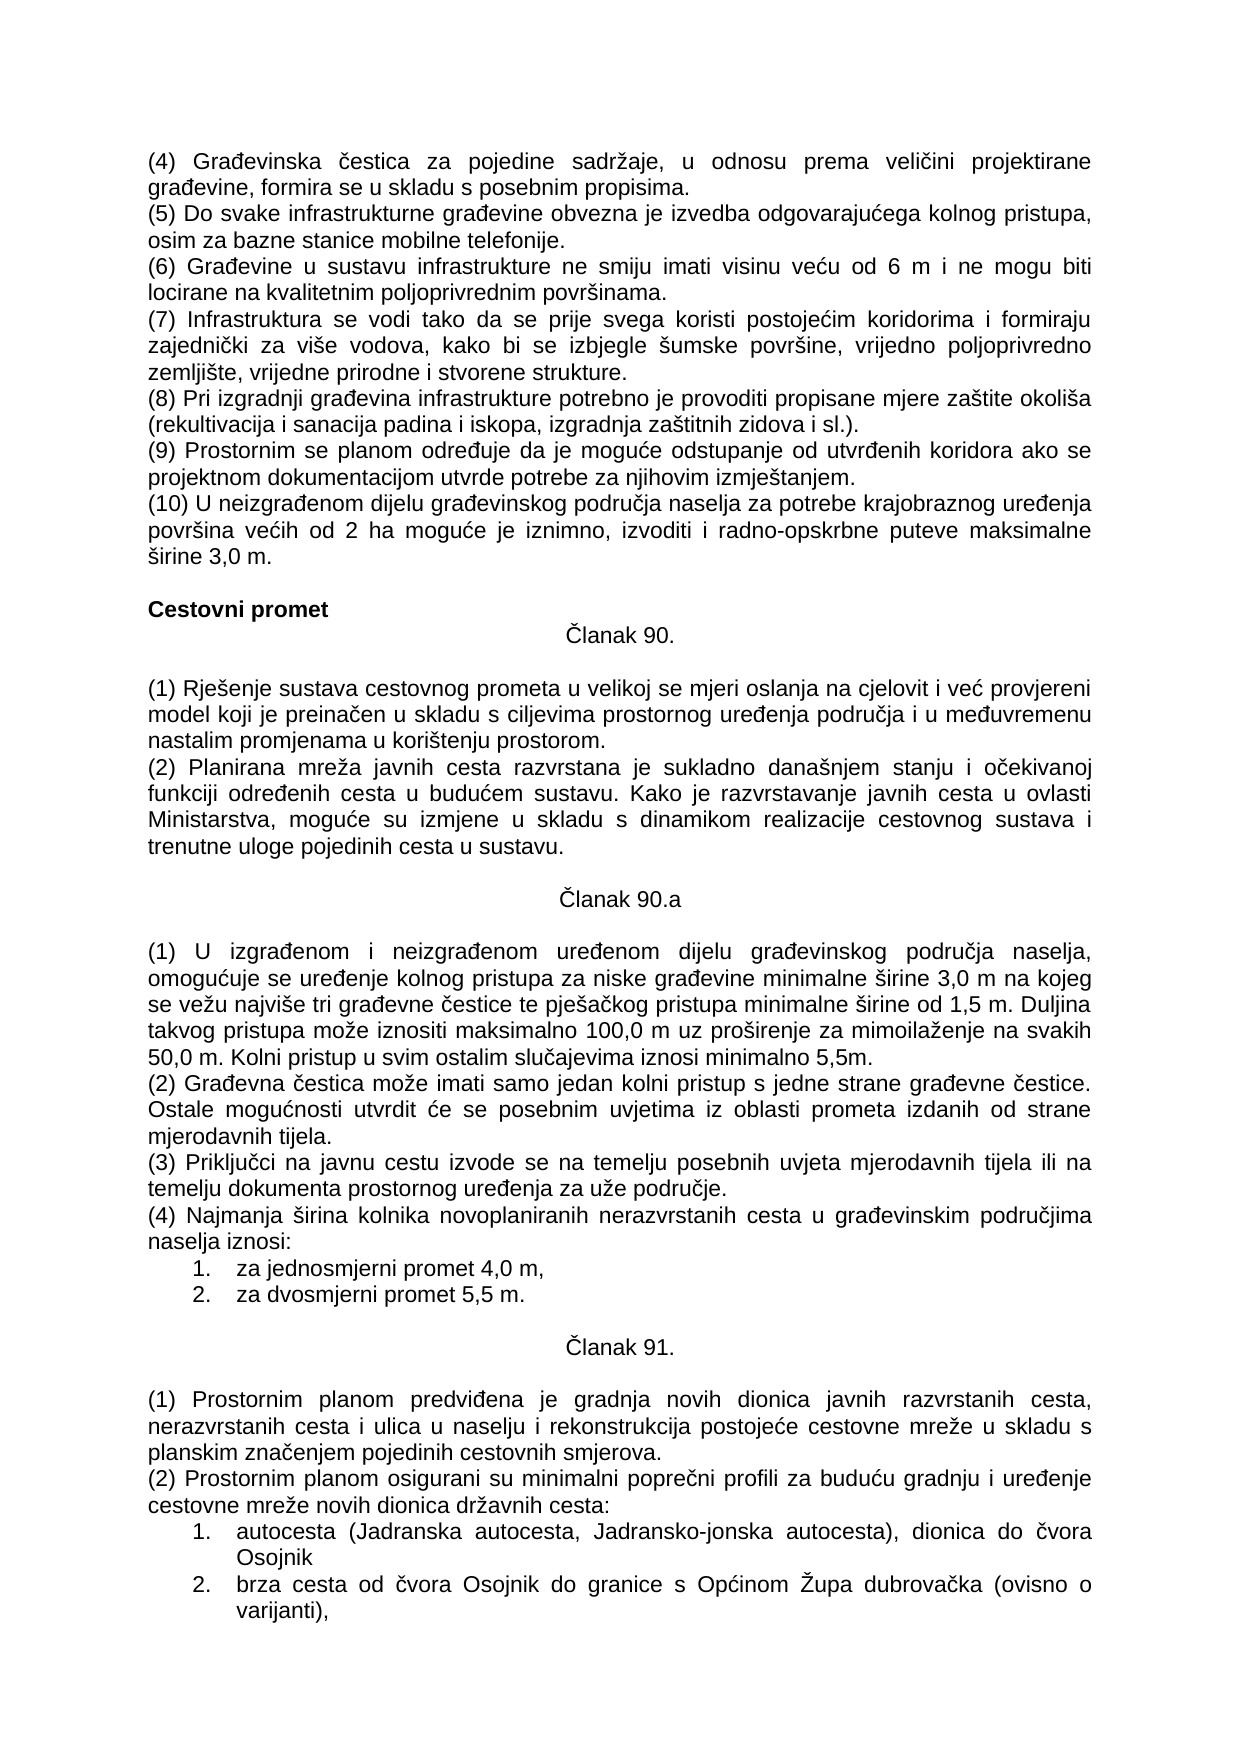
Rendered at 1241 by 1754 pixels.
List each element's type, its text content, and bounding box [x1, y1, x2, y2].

text (5) Do svake infrastrukturne građevine obvezna je izvedba odgovarajućega kolnog pristupa, osim za bazne stanice mobilne telefonije. [148, 200, 1093, 253]
text Cestovni promet [148, 596, 1093, 622]
list za jednosmjerni promet 4,0 m, [192, 1254, 1093, 1281]
text (6) Građevine u sustavu infrastrukture ne smiju imati visinu veću od 6 m i ne mogu biti locirane na kvalitetnim poljoprivrednim površinama. [148, 253, 1093, 306]
text (10) U neizgrađenom dijelu građevinskog područja naselja za potrebe krajobraznog uređenja površina većih od 2 ha moguće je iznimno, izvoditi i radno-opskrbne puteve maksimalne širine 3,0 m. [148, 490, 1093, 569]
text (1) U izgrađenom i neizgrađenom uređenom dijelu građevinskog područja naselja, omogućuje se uređenje kolnog pristupa za niske građevine minimalne širine 3,0 m na kojeg se vežu najviše tri građevne čestice te pješačkog pristupa minimalne širine od 1,5 m. Duljina takvog pristupa može iznositi maksimalno 100,0 m uz proširenje za mimoilaženje na svakih 50,0 m. Kolni pristup u svim ostalim slučajevima iznosi minimalno 5,5m. [148, 938, 1093, 1070]
list brza cesta od čvora Osojnik do granice s Općinom Župa dubrovačka (ovisno o varijanti), [192, 1571, 1093, 1623]
text (4) Najmanja širina kolnika novoplaniranih nerazvrstanih cesta u građevinskim područjima naselja iznosi: [148, 1202, 1093, 1254]
text Članak 90.a [148, 886, 1093, 912]
text Članak 91. [148, 1333, 1093, 1360]
text (9) Prostornim se planom određuje da je moguće odstupanje od utvrđenih koridora ako se projektnom dokumentacijom utvrde potrebe za njihovim izmještanjem. [148, 437, 1093, 490]
text (7) Infrastruktura se vodi tako da se prije svega koristi postojećim koridorima i formiraju zajednički za više vodova, kako bi se izbjegle šumske površine, vrijedno poljoprivredno zemljište, vrijedne prirodne i stvorene strukture. [148, 306, 1093, 385]
list autocesta (Jadranska autocesta, Jadransko-jonska autocesta), dionica do čvora Osojnik [192, 1518, 1093, 1571]
text (2) Planirana mreža javnih cesta razvrstana je sukladno današnjem stanju i očekivanoj funkciji određenih cesta u budućem sustavu. Kako je razvrstavanje javnih cesta u ovlasti Ministarstva, moguće su izmjene u skladu s dinamikom realizacije cestovnog sustava i trenutne uloge pojedinih cesta u sustavu. [148, 754, 1093, 859]
text Članak 90. [148, 622, 1093, 648]
text (4) Građevinska čestica za pojedine sadržaje, u odnosu prema veličini projektirane građevine, formira se u skladu s posebnim propisima. [148, 148, 1093, 200]
text (1) Prostornim planom predviđena je gradnja novih dionica javnih razvrstanih cesta, nerazvrstanih cesta i ulica u naselju i rekonstrukcija postojeće cestovne mreže u skladu s planskim značenjem pojedinih cestovnih smjerova. [148, 1386, 1093, 1465]
text (3) Priključci na javnu cestu izvode se na temelju posebnih uvjeta mjerodavnih tijela ili na temelju dokumenta prostornog uređenja za uže područje. [148, 1149, 1093, 1202]
list za dvosmjerni promet 5,5 m. [192, 1281, 1093, 1307]
text (1) Rješenje sustava cestovnog prometa u velikoj se mjeri oslanja na cjelovit i već provjereni model koji je preinačen u skladu s ciljevima prostornog uređenja područja i u međuvremenu nastalim promjenama u korištenju prostorom. [148, 675, 1093, 754]
text (2) Građevna čestica može imati samo jedan kolni pristup s jedne strane građevne čestice. Ostale mogućnosti utvrdit će se posebnim uvjetima iz oblasti prometa izdanih od strane mjerodavnih tijela. [148, 1070, 1093, 1149]
text (2) Prostornim planom osigurani su minimalni poprečni profili za buduću gradnju i uređenje cestovne mreže novih dionica državnih cesta: [148, 1465, 1093, 1518]
text (8) Pri izgradnji građevina infrastrukture potrebno je provoditi propisane mjere zaštite okoliša (rekultivacija i sanacija padina i iskopa, izgradnja zaštitnih zidova i sl.). [148, 385, 1093, 437]
